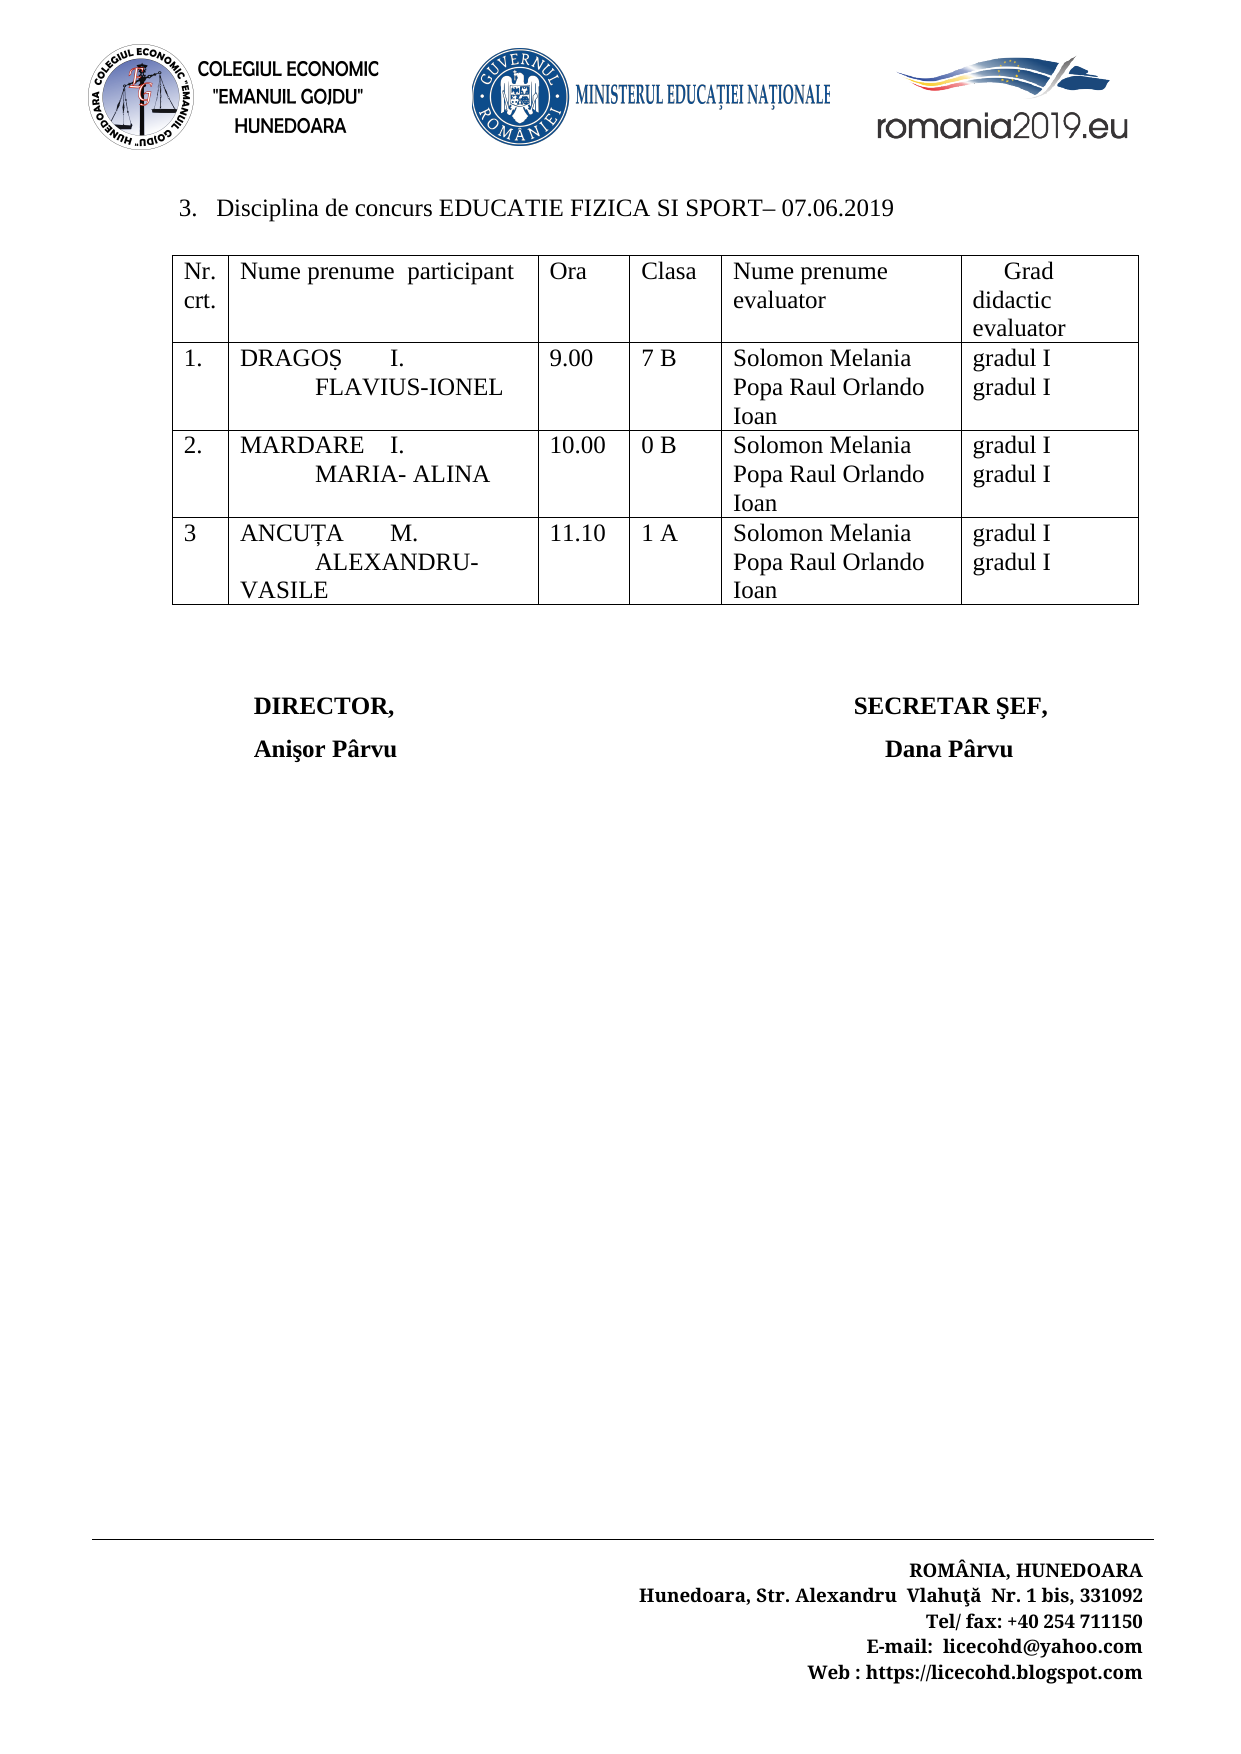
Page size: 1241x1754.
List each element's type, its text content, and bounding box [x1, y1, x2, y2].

table_cell 2. [173, 431, 228, 517]
list Disciplina de concurs EDUCATIE FIZICA SI SPORT– 07.06.2019 [178, 193, 1165, 222]
table_cell 0 B [630, 431, 721, 517]
table_header Nr. crt. [173, 256, 228, 342]
table_cell 1 A [630, 518, 721, 604]
table_header Grad didactic evaluator [962, 256, 1138, 342]
picture [877, 55, 1128, 139]
table_cell 10.00 [539, 431, 629, 517]
text Anişor Pârvu Dana Pârvu [103, 734, 1165, 763]
table_cell Solomon Melania Popa Raul Orlando Ioan [722, 431, 961, 517]
table_cell 7 B [630, 343, 721, 429]
table_cell DRAGOṢ I. FLAVIUS-IONEL [229, 343, 538, 429]
table_header Clasa [630, 256, 721, 342]
table_header Nume prenume evaluator [722, 256, 961, 342]
table_cell gradul I gradul I [962, 431, 1138, 517]
table_cell gradul I gradul I [962, 518, 1138, 604]
table_cell 11.10 [539, 518, 629, 604]
table_cell 3 [173, 518, 228, 604]
picture [472, 48, 830, 146]
table_cell 9.00 [539, 343, 629, 429]
table_cell gradul I gradul I [962, 343, 1138, 429]
picture [88, 44, 379, 150]
table_cell Solomon Melania Popa Raul Orlando Ioan [722, 343, 961, 429]
table_header Ora [539, 256, 629, 342]
table_header Nume prenume participant [229, 256, 538, 342]
table_cell 1. [173, 343, 228, 429]
text DIRECTOR, SECRETAR ŞEF, [178, 691, 1165, 720]
table_cell Solomon Melania Popa Raul Orlando Ioan [722, 518, 961, 604]
table_cell ANCUȚA M. ALEXANDRU-VASILE [229, 518, 538, 604]
table_cell MARDARE I. MARIA- ALINA [229, 431, 538, 517]
